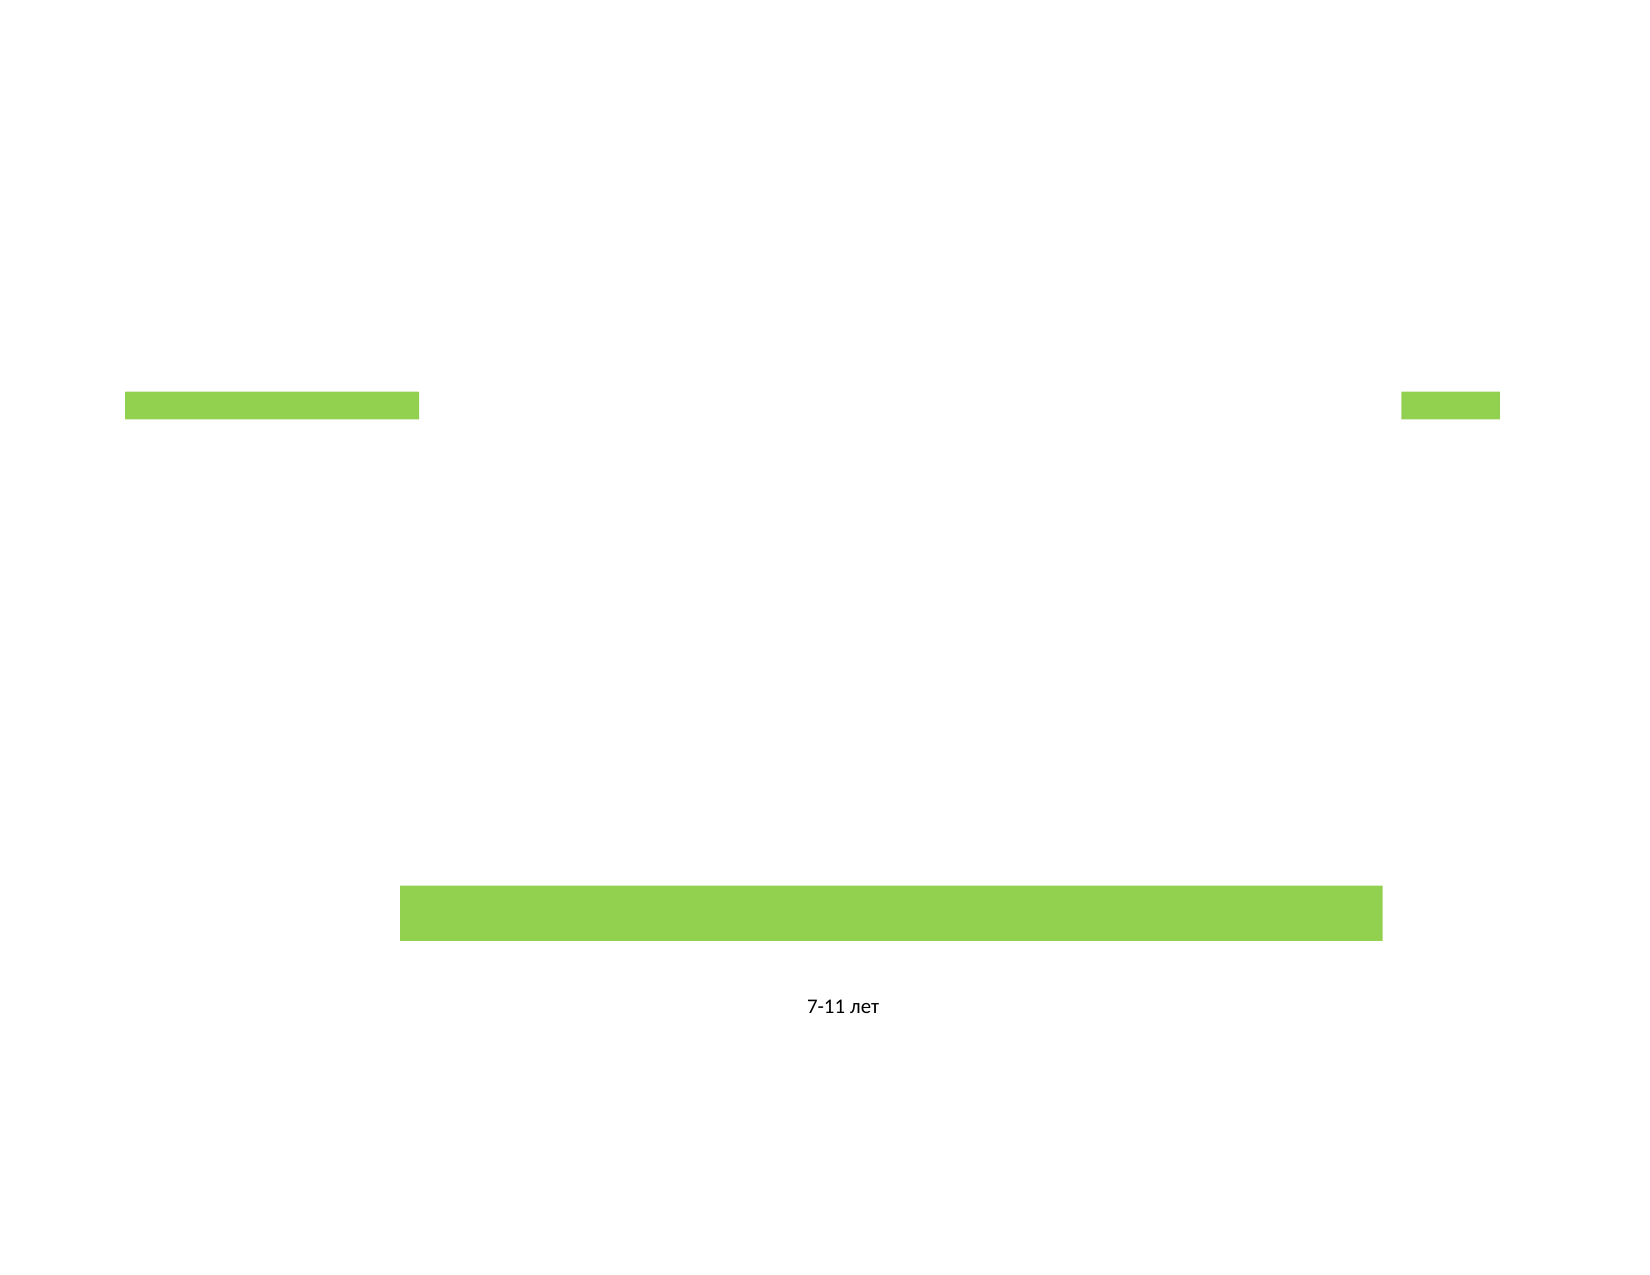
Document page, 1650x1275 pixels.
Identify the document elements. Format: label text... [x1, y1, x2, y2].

text 7-11 лет [805, 994, 881, 1019]
